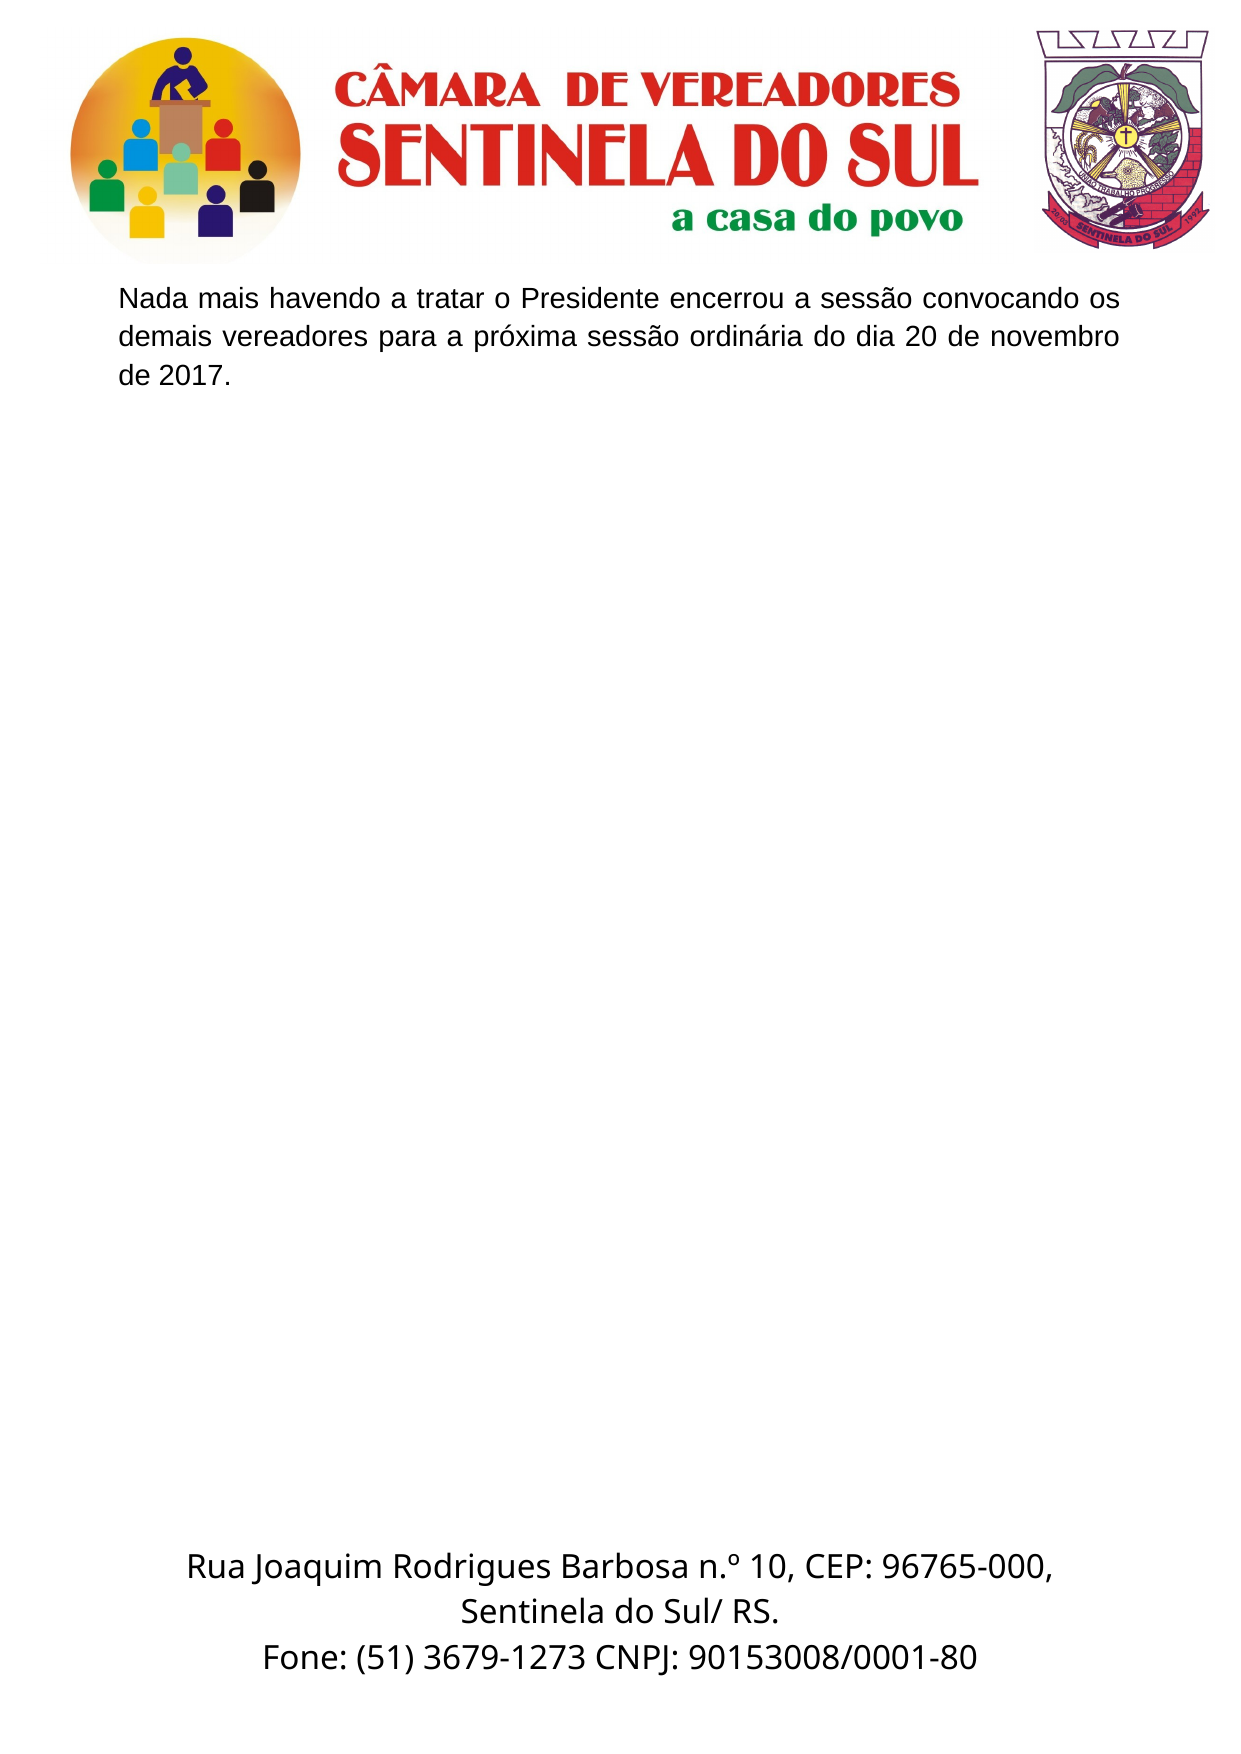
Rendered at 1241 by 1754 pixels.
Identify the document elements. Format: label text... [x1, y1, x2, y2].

text Nada mais havendo a tratar o Presidente encerrou a sessão convocando os demais vereadores para a próxima sessão ordinária do dia 20 de novembro de 2017. [118, 281, 1122, 391]
picture [1033, 27, 1216, 253]
picture [40, 27, 1014, 264]
